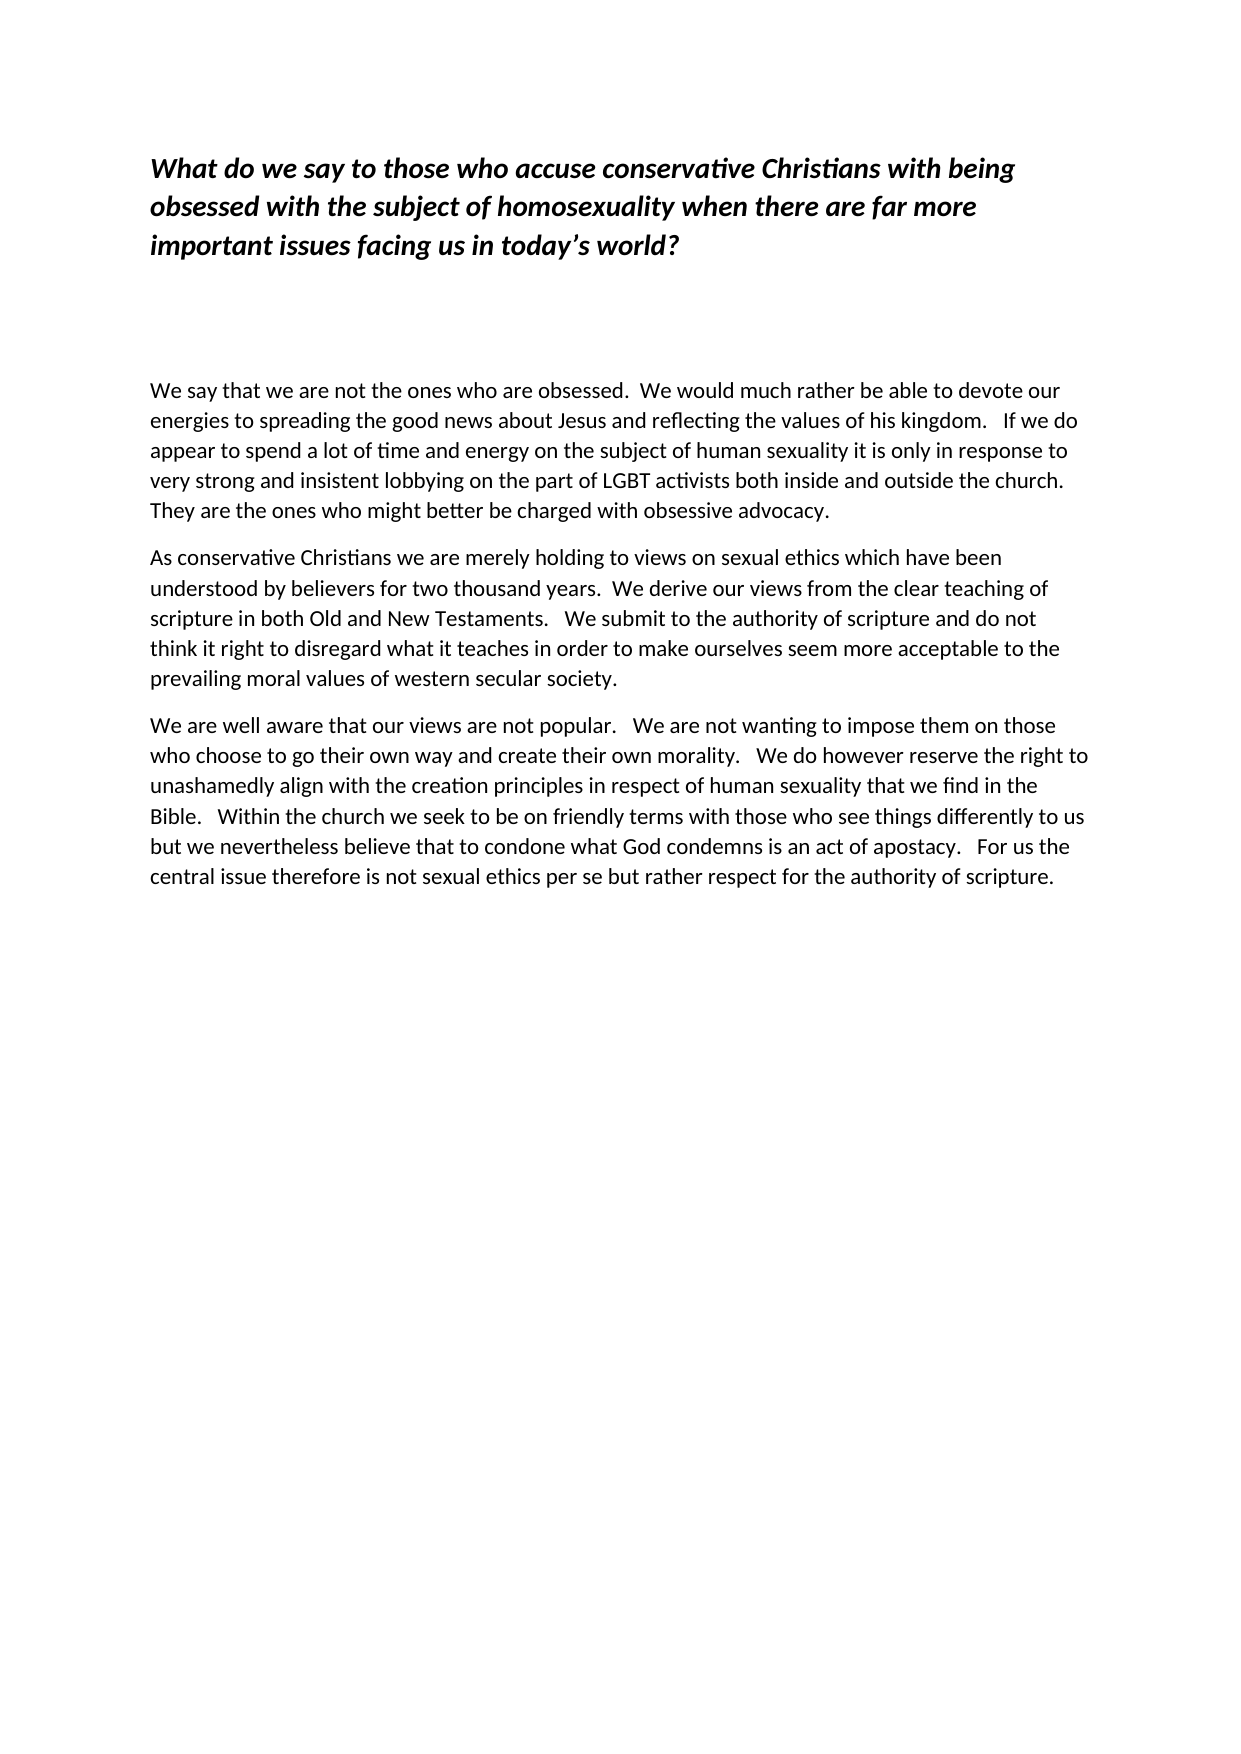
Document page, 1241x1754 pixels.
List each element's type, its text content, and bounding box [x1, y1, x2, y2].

text What do we say to those who accuse conservative Christians with being obsessed with the subject of homosexuality when there are far more important issues facing us in today’s world? [150, 150, 1090, 262]
text We say that we are not the ones who are obsessed. We would much rather be able to devote our energies to spreading the good news about Jesus and reflecting the values of his kingdom. If we do appear to spend a lot of time and energy on the subject of human sexuality it is only in response to very strong and insistent lobbying on the part of LGBT activists both inside and outside the church. They are the ones who might better be charged with obsessive advocacy. [150, 376, 1090, 524]
text As conservative Christians we are merely holding to views on sexual ethics which have been understood by believers for two thousand years. We derive our views from the clear teaching of scripture in both Old and New Testaments. We submit to the authority of scripture and do not think it right to disregard what it teaches in order to make ourselves seem more acceptable to the prevailing moral values of western secular society. [150, 543, 1090, 692]
text We are well aware that our views are not popular. We are not wanting to impose them on those who choose to go their own way and create their own morality. We do however reserve the right to unashamedly align with the creation principles in respect of human sexuality that we find in the Bible. Within the church we seek to be on friendly terms with those who see things differently to us but we nevertheless believe that to condone what God condemns is an act of apostacy. For us the central issue therefore is not sexual ethics per se but rather respect for the authority of scripture. [150, 711, 1090, 890]
